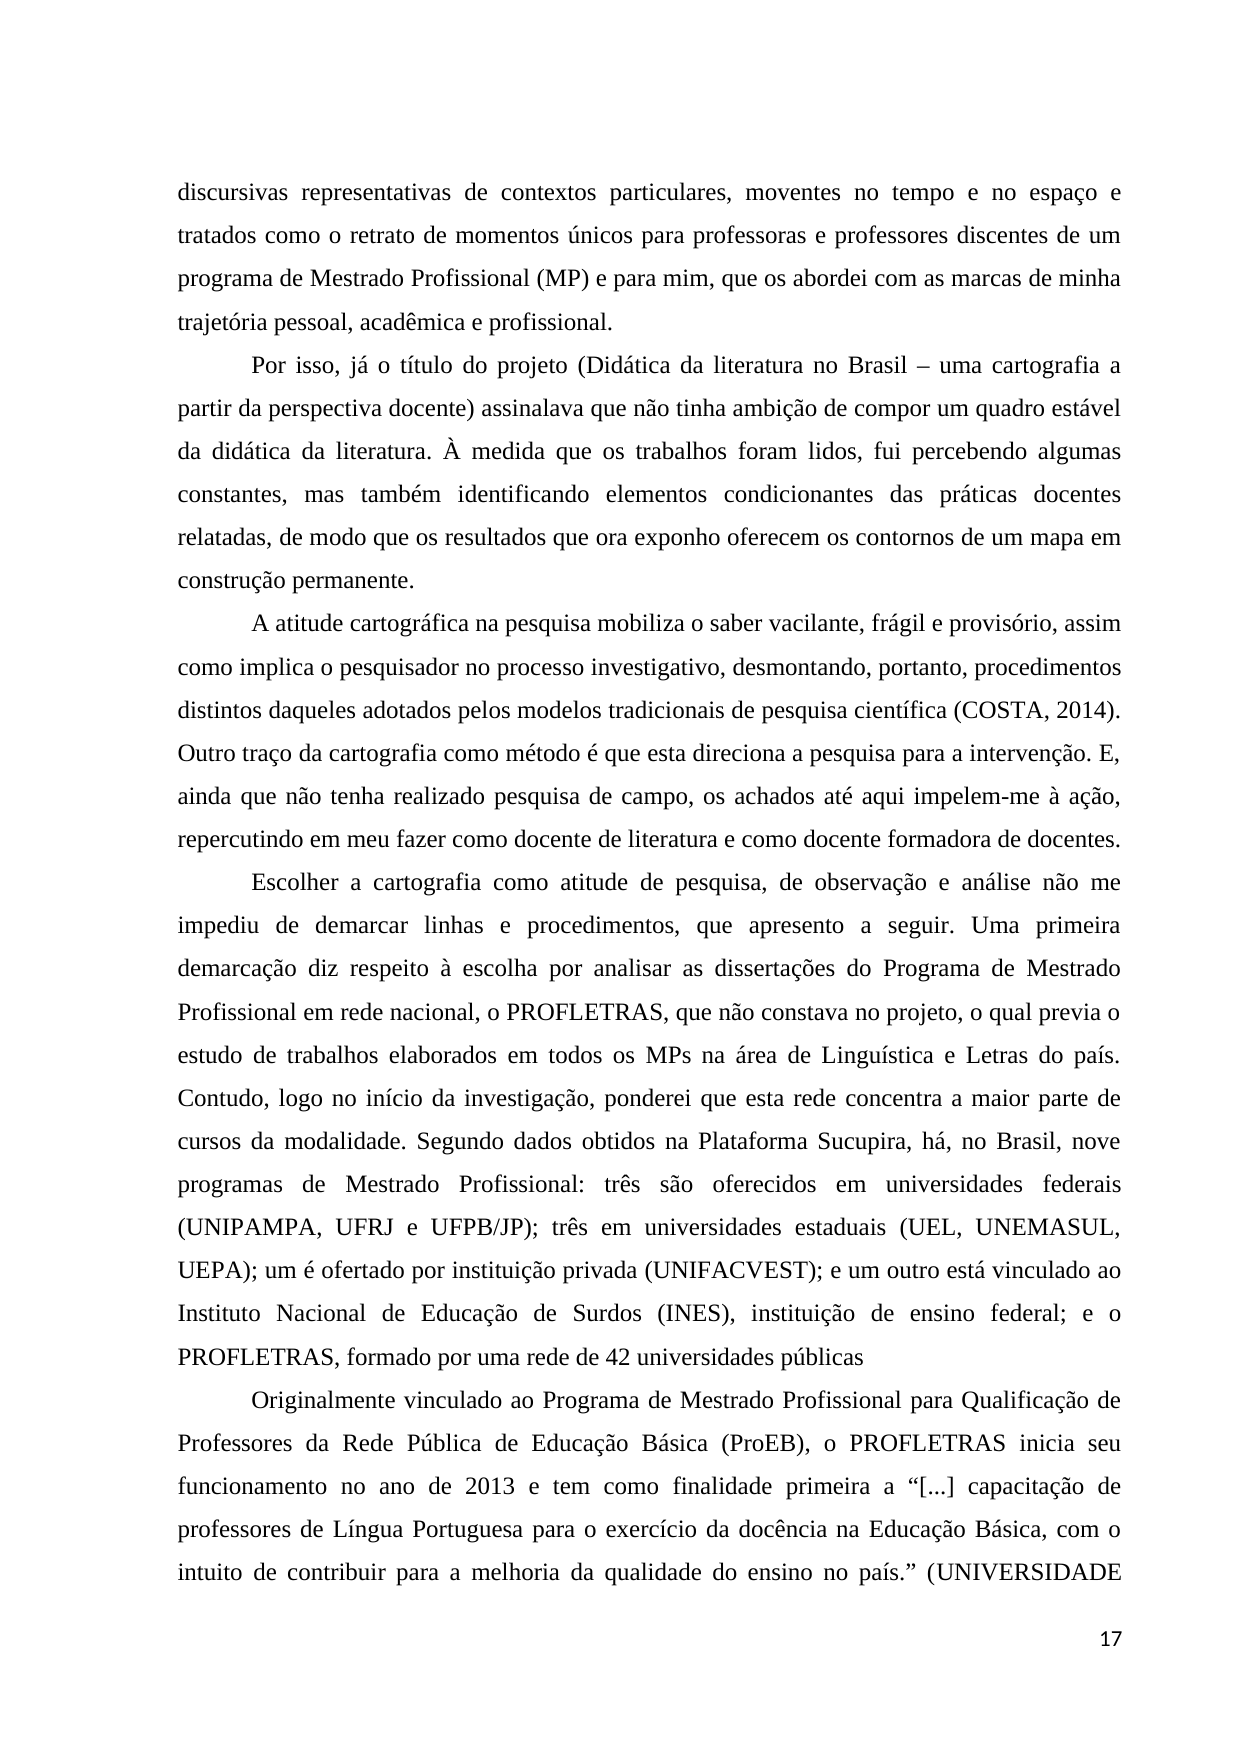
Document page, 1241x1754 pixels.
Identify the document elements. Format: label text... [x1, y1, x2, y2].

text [177, 177, 1122, 335]
text A atitude cartográfica na pesquisa mobiliza o saber vacilante, frágil e provisório, assim como implica o pesquisador no processo investigativo, desmontando, portanto, procedimentos distintos daqueles adotados pelos modelos tradicionais de pesquisa científica (COSTA, 2014). Outro traço da cartografia como método é que esta direciona a pesquisa para a intervenção. E, ainda que não tenha realizado pesquisa de campo, os achados até aqui impelem-me à ação, repercutindo em meu fazer como docente de literatura e como docente formadora de docentes. [177, 608, 1122, 853]
text Por isso, já o título do projeto (Didática da literatura no Brasil – uma cartografia a partir da perspectiva docente) assinalava que não tinha ambição de compor um quadro estável da didática da literatura. À medida que os trabalhos foram lidos, fui percebendo algumas constantes, mas também identificando elementos condicionantes das práticas docentes relatadas, de modo que os resultados que ora exponho oferecem os contornos de um mapa em construção permanente. [177, 350, 1122, 594]
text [177, 1385, 1122, 1586]
text Escolher a cartografia como atitude de pesquisa, de observação e análise não me impediu de demarcar linhas e procedimentos, que apresento a seguir. Uma primeira demarcação diz respeito à escolha por analisar as dissertações do Programa de Mestrado Profissional em rede nacional, o PROFLETRAS, que não constava no projeto, o qual previa o estudo de trabalhos elaborados em todos os MPs na área de Linguística e Letras do país. Contudo, logo no início da investigação, ponderei que esta rede concentra a maior parte de cursos da modalidade. Segundo dados obtidos na Plataforma Sucupira, há, no Brasil, nove programas de Mestrado Profissional: três são oferecidos em universidades federais (UNIPAMPA, UFRJ e UFPB/JP); três em universidades estaduais (UEL, UNEMASUL, UEPA); um é ofertado por instituição privada (UNIFACVEST); e um outro está vinculado ao Instituto Nacional de Educação de Surdos (INES), instituição de ensino federal; e o PROFLETRAS, formado por uma rede de 42 universidades públicas [177, 867, 1122, 1370]
